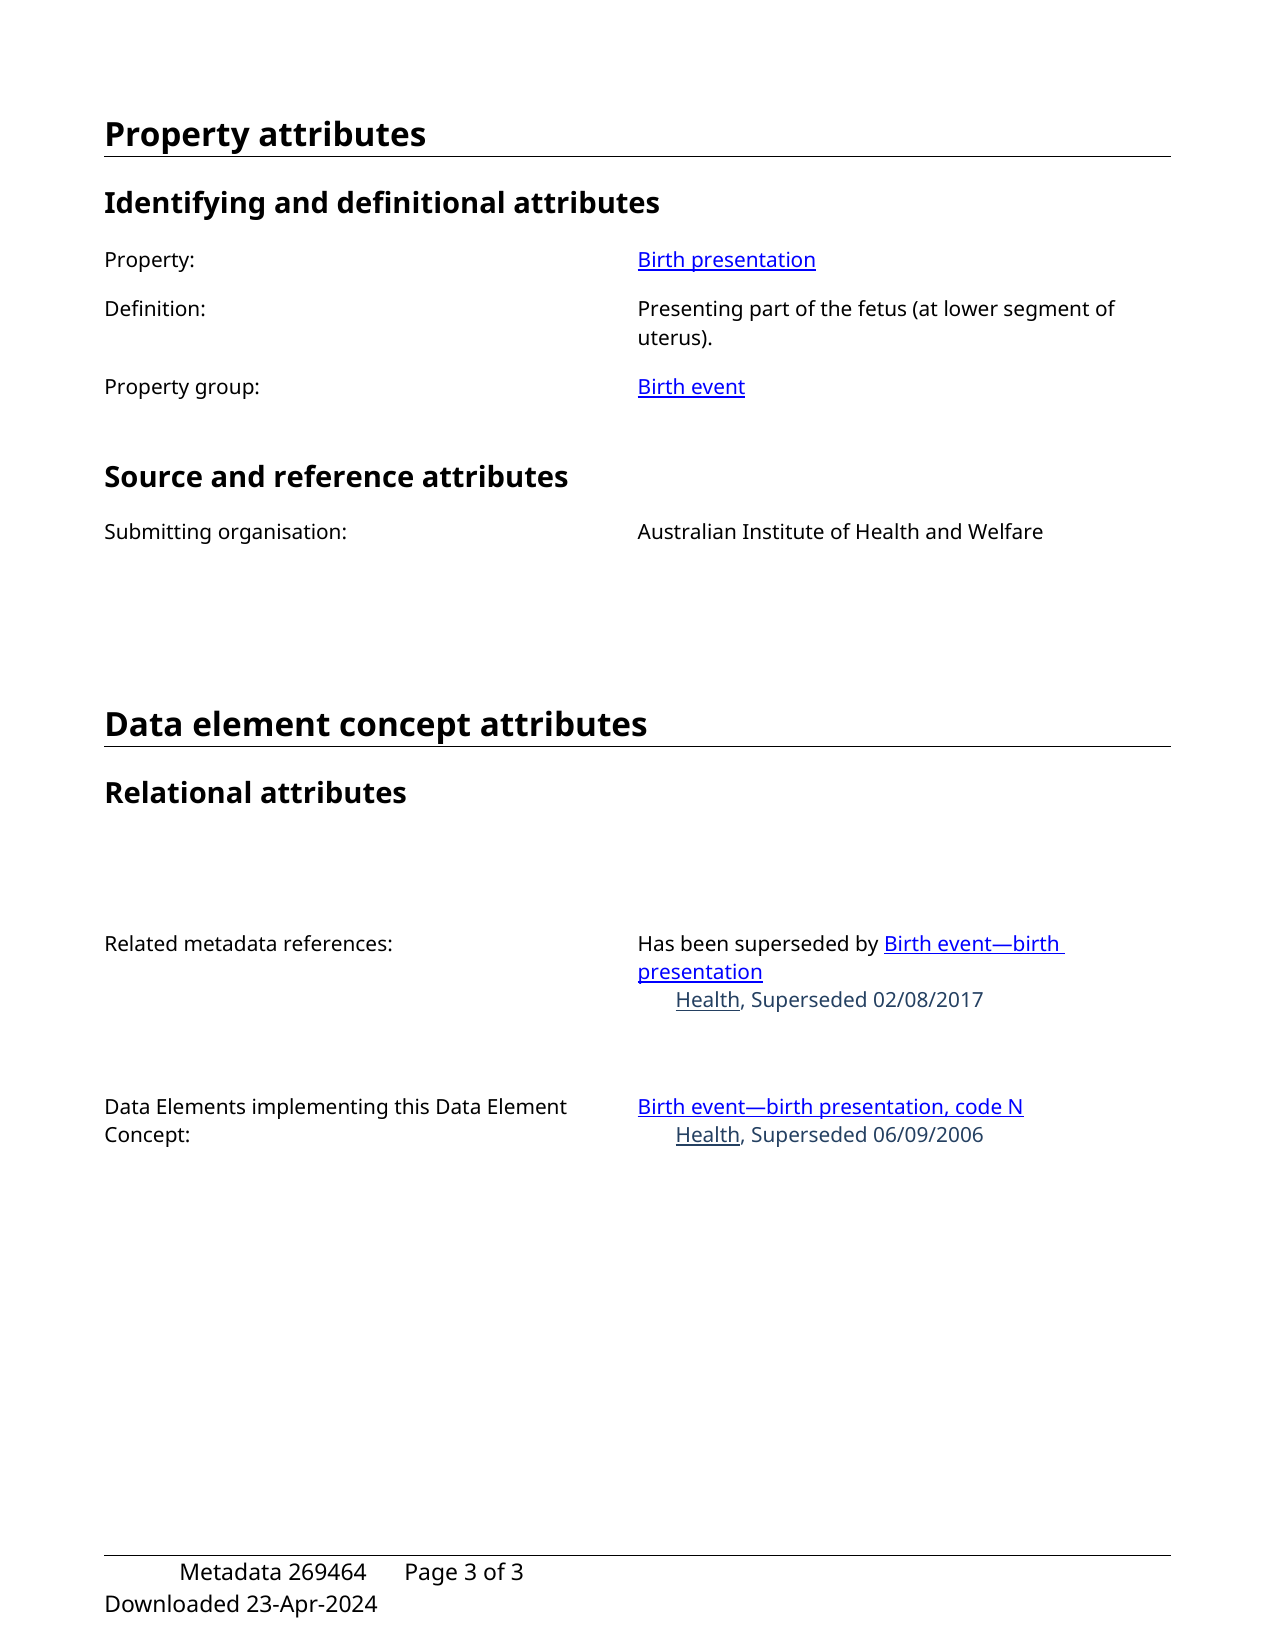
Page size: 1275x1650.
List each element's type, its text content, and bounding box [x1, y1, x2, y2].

table_cell Birth event—birth presentation, code N Health, Superseded 06/09/2006 [626, 1081, 1159, 1216]
subtitle Property attributes [104, 110, 1171, 156]
table_cell Presenting part of the fetus (at lower segment of uterus). [626, 284, 1159, 362]
subtitle Data element concept attributes [104, 700, 1171, 746]
table_header Has been superseded by Birth event—birth presentation Health, Superseded 02/08/2017 [626, 918, 1159, 1081]
subtitle Identifying and definitional attributes [104, 182, 1171, 222]
table_cell Birth event [626, 362, 1159, 411]
table_cell Australian Institute of Health and Welfare [626, 507, 1159, 613]
subtitle Relational attributes [104, 772, 1171, 812]
table_header Related metadata references: [93, 918, 626, 1081]
table_cell Submitting organisation: [93, 507, 626, 613]
table_cell Definition: [93, 284, 626, 362]
table_cell Property group: [93, 362, 626, 411]
table_header Property: [93, 235, 626, 284]
table_cell Data Elements implementing this Data Element Concept: [93, 1081, 626, 1216]
table_cell Source and reference attributes [93, 411, 1159, 507]
table_header Birth presentation [626, 235, 1159, 284]
